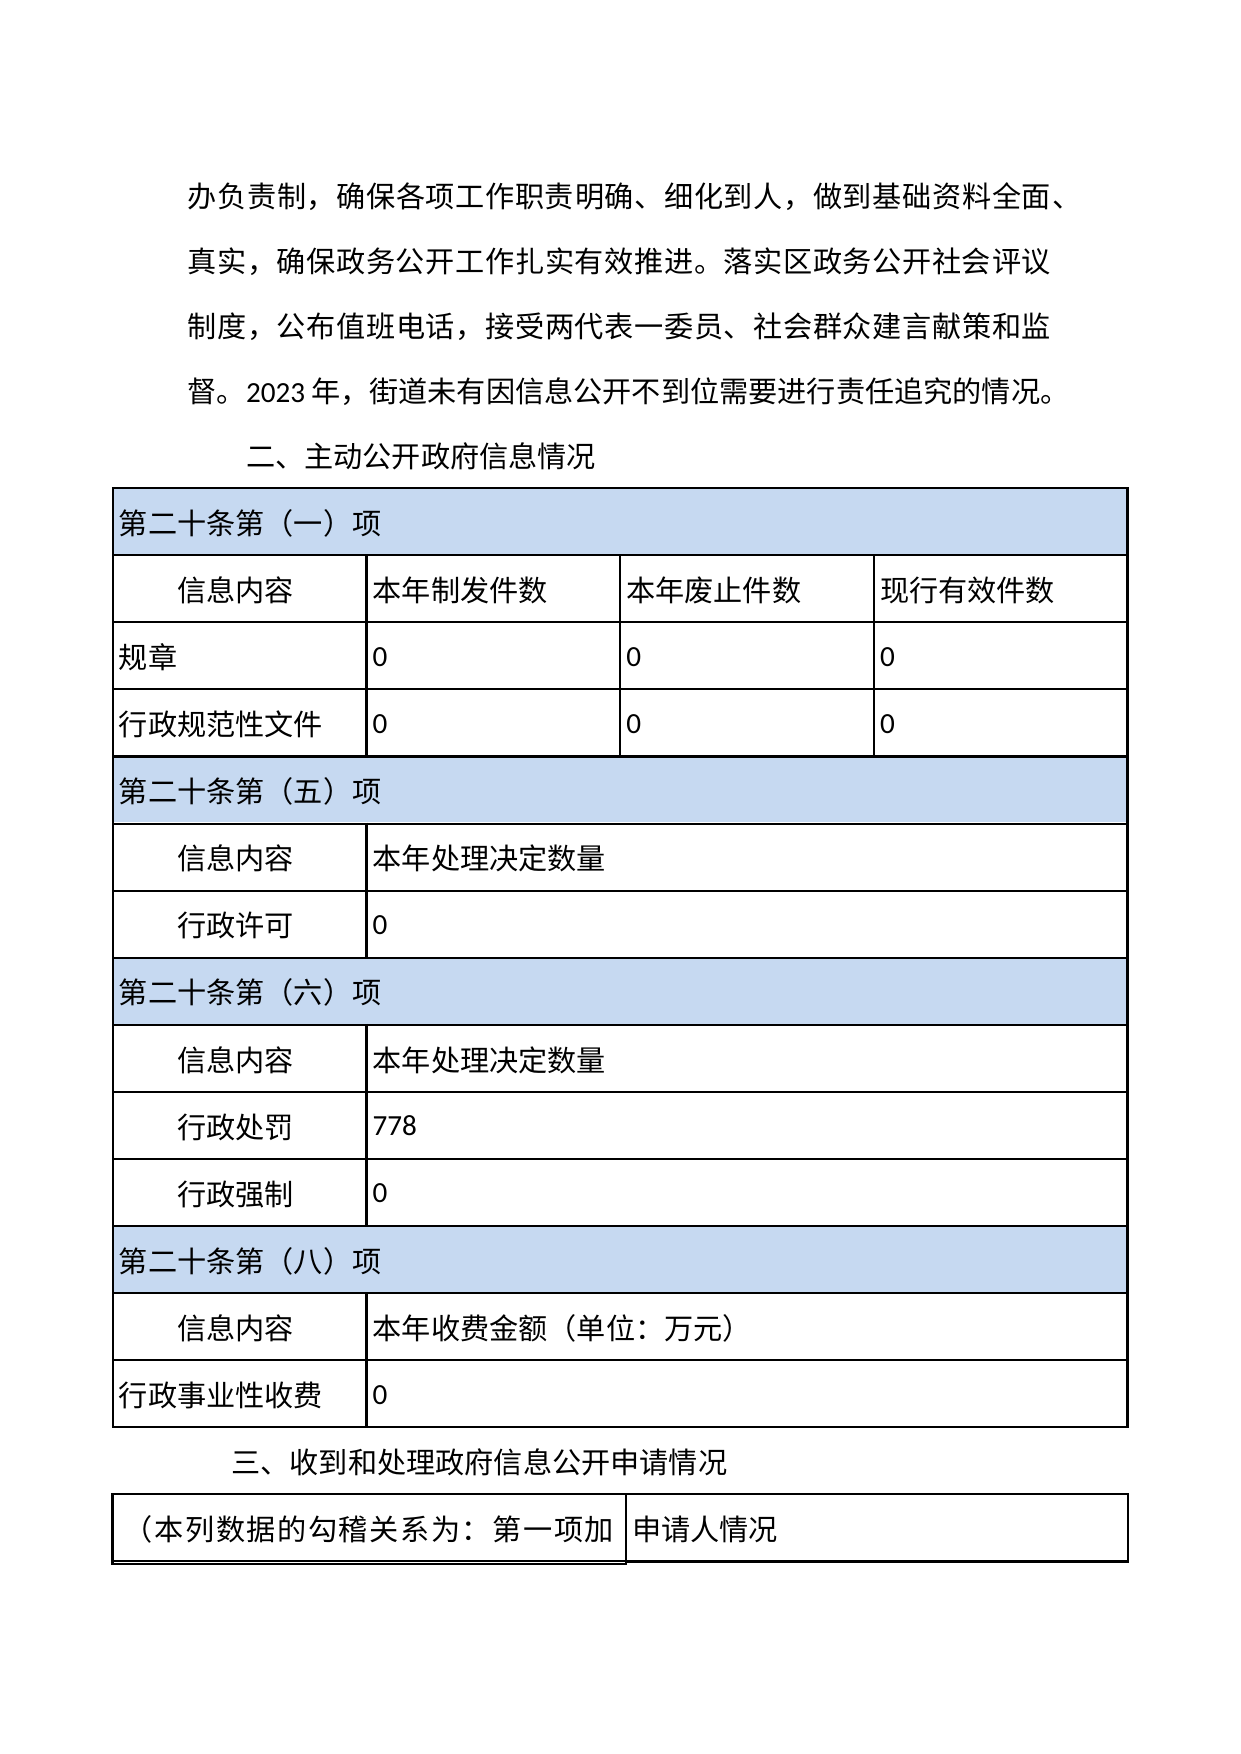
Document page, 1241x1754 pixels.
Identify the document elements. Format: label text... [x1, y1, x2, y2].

table_cell 信息内容 [114, 1294, 365, 1359]
table_cell 信息内容 [114, 825, 365, 889]
table_cell 0 [875, 623, 1126, 688]
table_header 第二十条第（一）项 [114, 489, 1126, 554]
table_cell 本年废止件数 [621, 556, 873, 621]
table_cell 行政处罚 [114, 1093, 365, 1158]
table_cell 行政强制 [114, 1160, 365, 1225]
table_header 申请人情况 [627, 1495, 1127, 1560]
table_cell 行政许可 [114, 892, 365, 957]
table_cell 0 [875, 690, 1126, 755]
table_cell 第二十条第（八）项 [114, 1227, 1126, 1292]
table_cell 0 [621, 623, 873, 688]
table_cell 本年制发件数 [368, 556, 619, 621]
table_cell 行政事业性收费 [114, 1361, 365, 1426]
table_cell 0 [368, 690, 619, 755]
table_cell 本年处理决定数量 [368, 825, 1126, 889]
text 二、主动公开政府信息情况 [187, 422, 1053, 487]
table_cell 0 [621, 690, 873, 755]
table_cell 本年处理决定数量 [368, 1026, 1126, 1091]
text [187, 162, 1053, 422]
text 三、收到和处理政府信息公开申请情况 [231, 1428, 1053, 1493]
table_cell 第二十条第（五）项 [114, 758, 1126, 822]
table_cell 本年收费金额（单位：万元） [368, 1294, 1126, 1359]
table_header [114, 1495, 625, 1560]
table_cell 0 [368, 623, 619, 688]
table_cell 信息内容 [114, 556, 365, 621]
table_cell 0 [368, 1160, 1126, 1225]
table_cell 信息内容 [114, 1026, 365, 1091]
table_cell 0 [368, 892, 1126, 957]
table_cell 行政规范性文件 [114, 690, 365, 755]
table_cell 0 [368, 1361, 1126, 1426]
table_cell 现行有效件数 [875, 556, 1126, 621]
table_cell 第二十条第（六）项 [114, 959, 1126, 1024]
table_cell 778 [368, 1093, 1126, 1158]
table_cell 规章 [114, 623, 365, 688]
